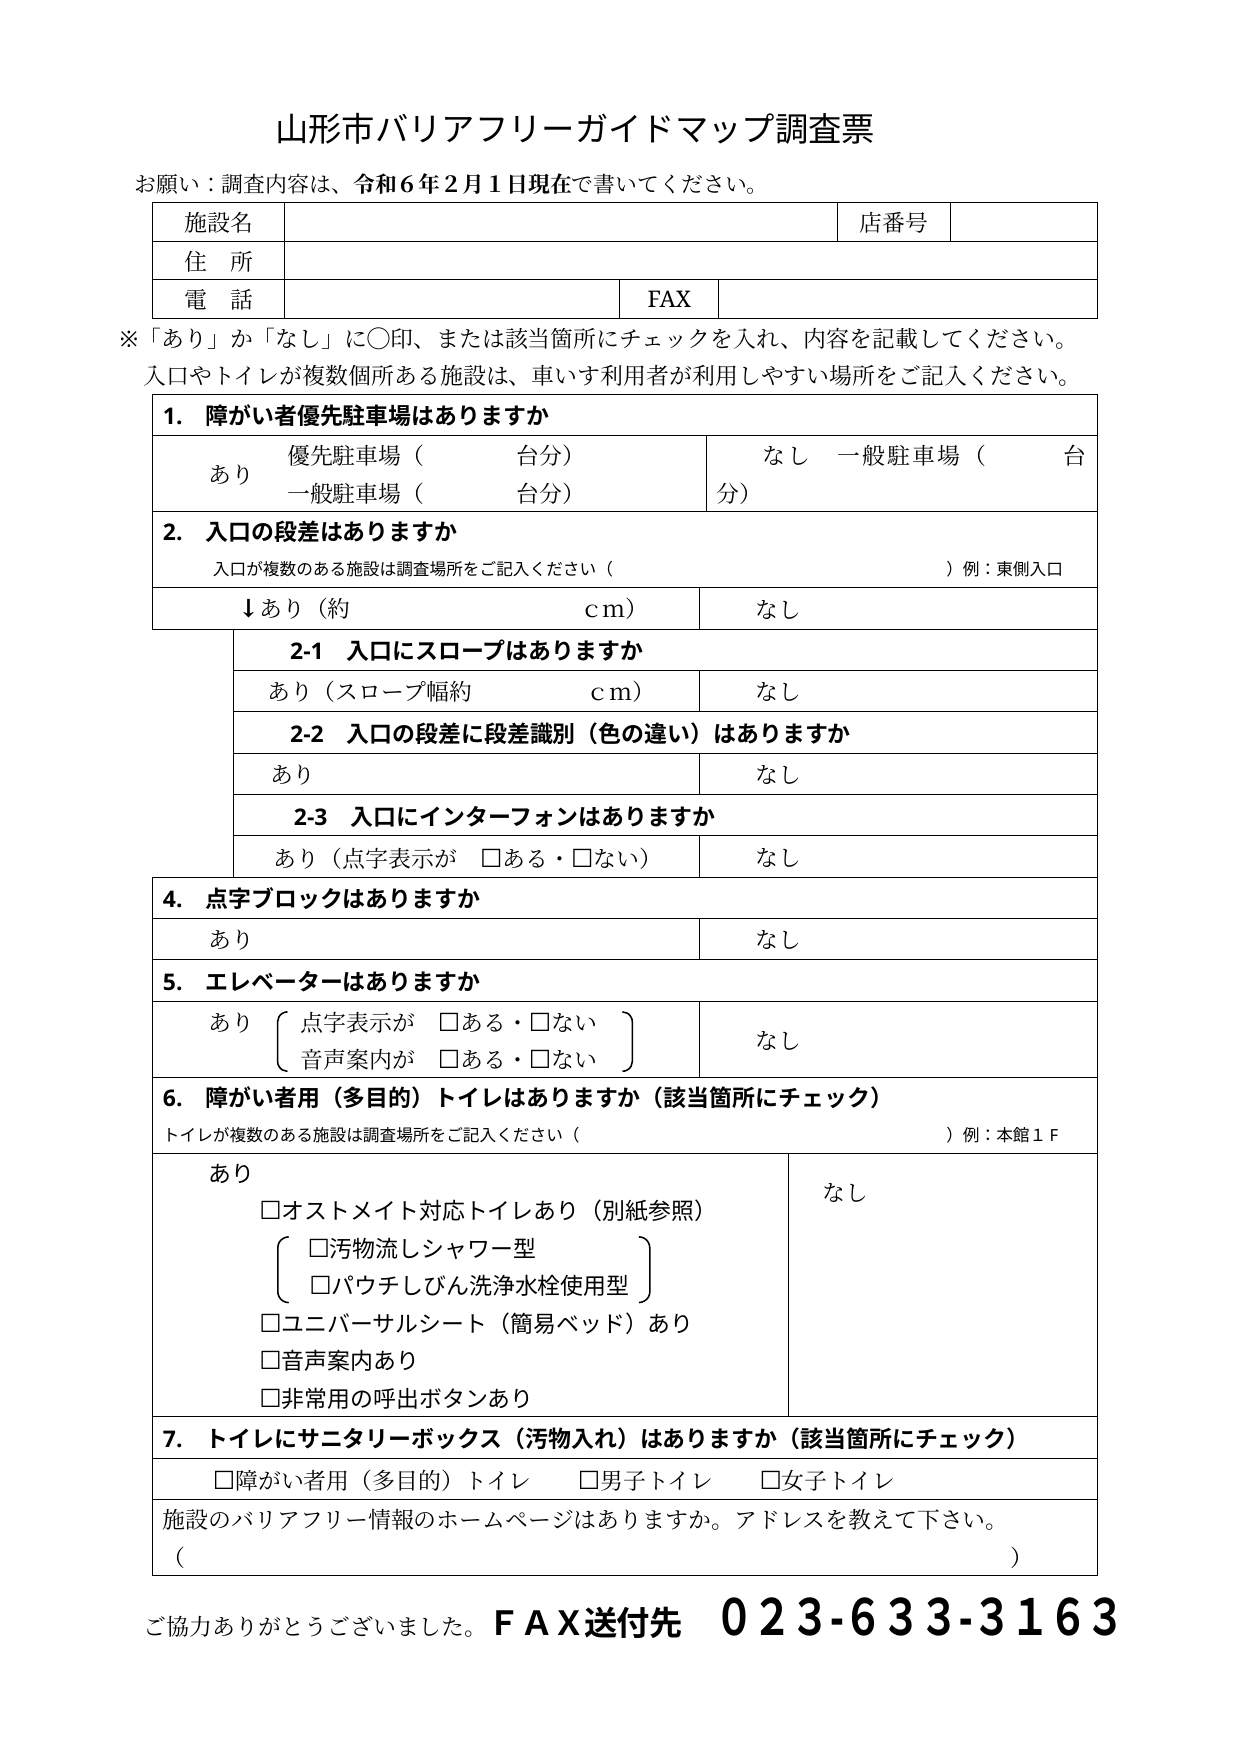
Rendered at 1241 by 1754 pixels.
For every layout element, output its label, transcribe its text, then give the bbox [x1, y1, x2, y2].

text お願い：調査内容は、令和６年２月１日現在で書いてください。 [75, 164, 1165, 202]
table_cell 4. 点字ブロックはありますか [153, 878, 1097, 918]
text ※「あり」か「なし」に◯印、または該当箇所にチェックを入れ、内容を記載してください。 [75, 319, 1165, 356]
table_cell 電 話 [153, 280, 284, 318]
text ご協力ありがとうございました。ＦＡＸ送付先 ０２３-６３３-３１６３ [75, 1576, 1165, 1651]
table_cell あり [153, 436, 267, 511]
table_header [951, 203, 1097, 241]
text 山形市バリアフリーガイドマップ調査票 [75, 89, 1165, 164]
table_cell ↓あり（約 ｃｍ） [153, 588, 699, 628]
table_cell 2-3 入口にインターフォンはありますか [234, 795, 1097, 835]
table_cell 障がい者用（多目的）トイレ 男子トイレ 女子トイレ [153, 1459, 1097, 1499]
table_header 店番号 [838, 203, 950, 241]
table_cell [719, 280, 1097, 318]
table_cell なし 一般駐車場（ 台分） [707, 436, 1097, 511]
table_cell なし [700, 1002, 1097, 1077]
table_header 施設名 [153, 203, 284, 241]
table_cell 施設のバリアフリー情報のホームページはありますか。アドレスを教えて下さい。 （ ） [153, 1500, 1097, 1575]
table_cell なし [789, 1154, 1097, 1416]
table_header [285, 203, 837, 241]
table_cell なし [700, 588, 1097, 628]
table_cell 住 所 [153, 242, 284, 279]
text 入口やトイレが複数個所ある施設は、車いす利用者が利用しやすい場所をご記入ください。 [75, 356, 1165, 394]
table_cell あり オストメイト対応トイレあり（別紙参照） 汚物流しシャワー型 パウチしびん洗浄水栓使用型 ユニバーサルシート（簡易ベッド）あり 音声案内あり 非常用の呼出ボタンあり [153, 1154, 788, 1416]
table_cell なし [700, 754, 1097, 794]
table_cell 優先駐車場（ 台分） 一般駐車場（ 台分） [267, 436, 706, 511]
table_cell 5. エレベーターはありますか [153, 960, 1097, 1001]
table_cell [285, 242, 1097, 279]
table_cell なし [700, 836, 1097, 877]
table_cell あり [234, 754, 699, 794]
table_cell なし [700, 919, 1097, 959]
table_cell FAX [620, 280, 718, 318]
table_cell あり（スロープ幅約 ｃｍ） [234, 671, 699, 711]
table_cell なし [700, 671, 1097, 711]
table_cell 2. 入口の段差はありますか 入口が複数のある施設は調査場所をご記入ください（ ）例：東側入口 [153, 512, 1097, 587]
table_cell 2-1 入口にスロープはありますか [234, 630, 1097, 670]
table_cell あり 点字表示が ある・ない 音声案内が ある・ない [153, 1002, 699, 1077]
table_header 1. 障がい者優先駐車場はありますか [153, 395, 1097, 435]
table_cell 6. 障がい者用（多目的）トイレはありますか（該当箇所にチェック） トイレが複数のある施設は調査場所をご記入ください（ ）例：本館１F [153, 1078, 1097, 1153]
table_cell 2-2 入口の段差に段差識別（色の違い）はありますか [234, 712, 1097, 752]
table_cell [285, 280, 619, 318]
table_cell 7. トイレにサニタリーボックス（汚物入れ）はありますか（該当箇所にチェック） [153, 1417, 1097, 1458]
table_cell あり [153, 919, 699, 959]
table_cell あり（点字表示が ある・ない） [234, 836, 699, 877]
